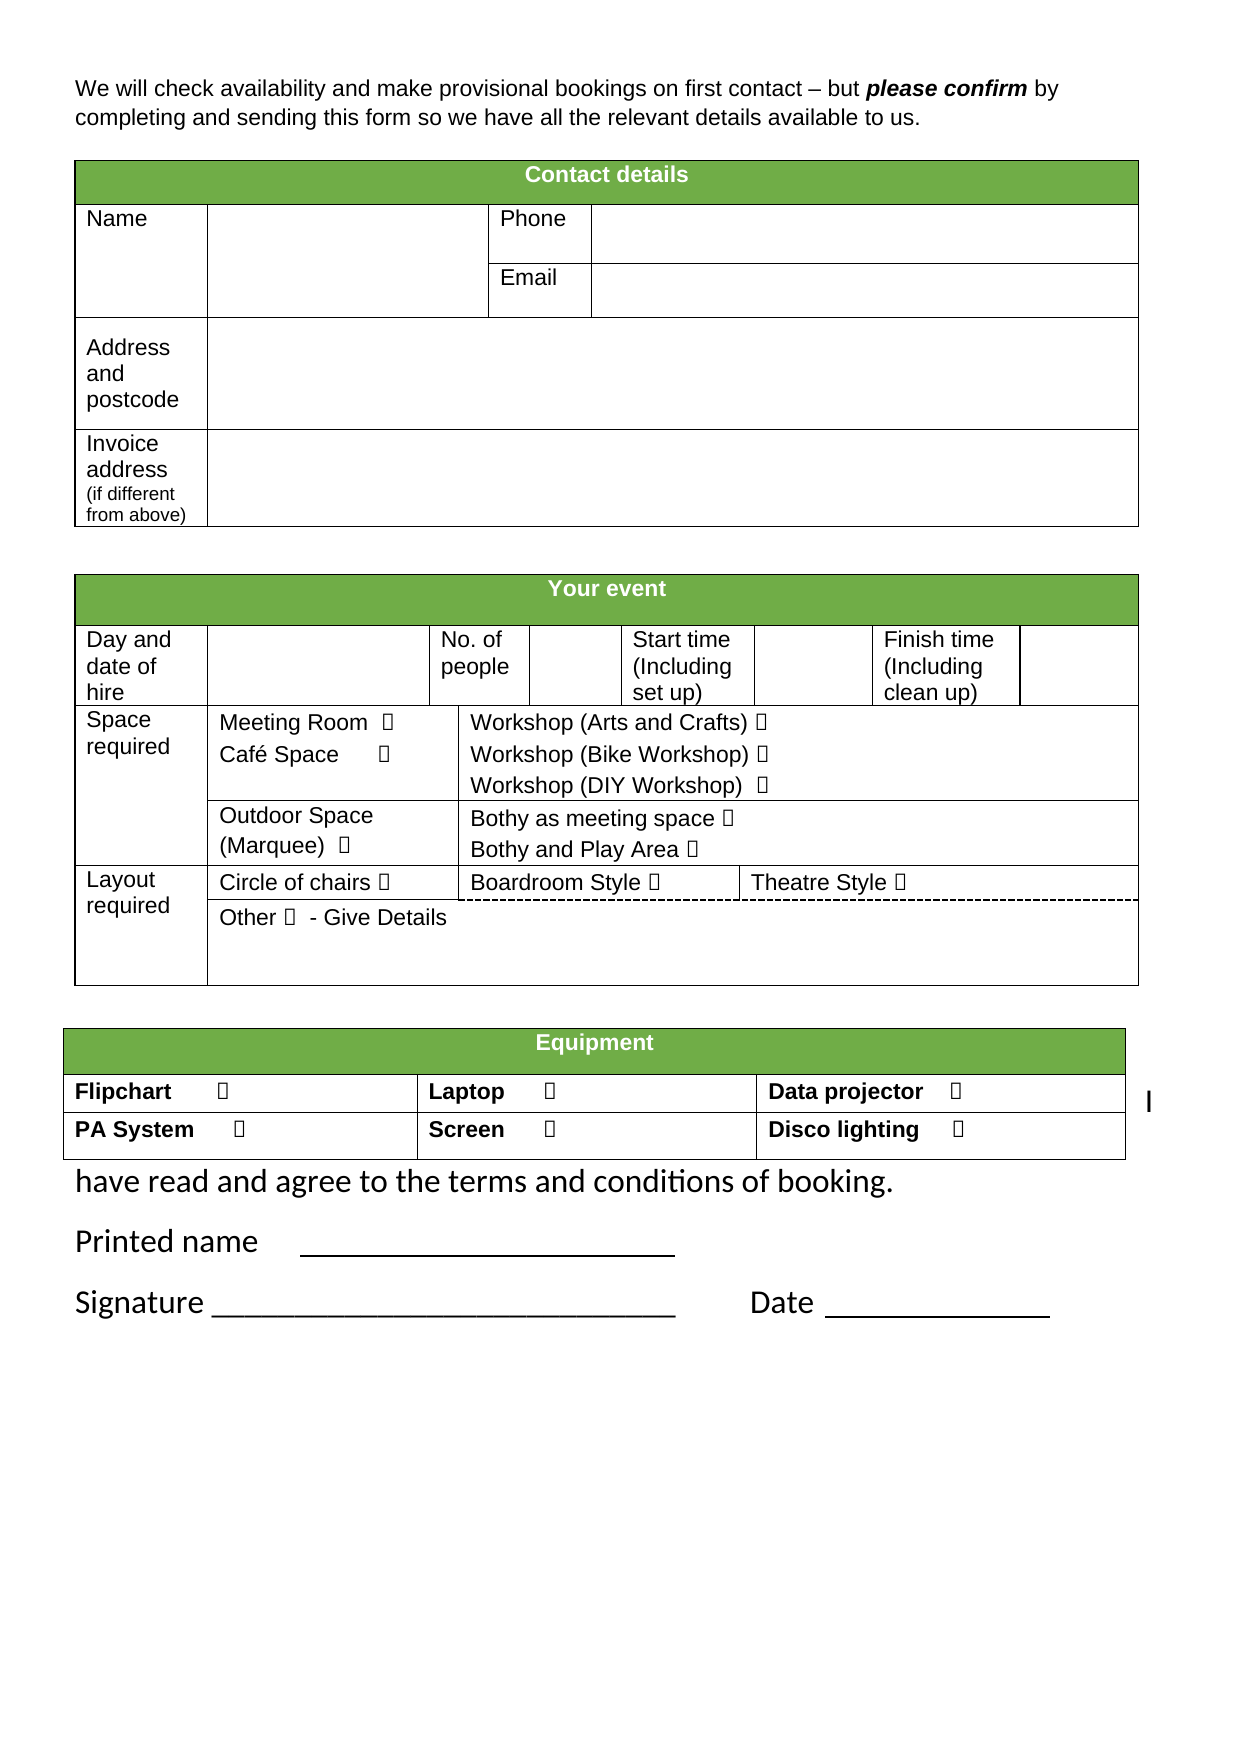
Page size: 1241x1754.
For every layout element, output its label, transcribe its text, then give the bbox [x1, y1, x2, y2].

table_cell [755, 626, 872, 705]
table_cell Email [489, 264, 591, 317]
table_cell Laptop  [418, 1075, 756, 1112]
table_cell PA System  [64, 1113, 417, 1159]
table_header Contact details [76, 161, 1138, 204]
table_cell Outdoor Space (Marquee)  [208, 801, 458, 865]
text Signature ____________________________ Date [75, 1281, 1165, 1322]
table_cell Phone [489, 205, 591, 263]
table_cell Theatre Style  [740, 866, 1138, 899]
table_cell Screen  [418, 1113, 756, 1159]
text We will check availability and make provisional bookings on first contact – but please confirm by completing and sending this form so we have all the relevant details available to us. [75, 75, 1155, 130]
table_cell Circle of chairs  [208, 866, 458, 899]
table_cell Address and postcode [76, 318, 207, 429]
table_cell [208, 318, 1138, 429]
table_cell [592, 205, 1138, 263]
table_cell Data projector  [757, 1075, 1125, 1112]
table_cell [208, 205, 488, 317]
table_cell [1021, 626, 1138, 705]
table_cell Disco lighting  [757, 1113, 1125, 1159]
table_cell [530, 626, 621, 705]
table_cell Invoice address (if different from above) [76, 430, 207, 526]
table_cell [208, 626, 429, 705]
table_cell Bothy as meeting space  Bothy and Play Area  [459, 801, 1138, 865]
table_cell Flipchart  [64, 1075, 417, 1112]
table_cell Start time (Including set up) [622, 626, 754, 705]
table_header Equipment [64, 1029, 1125, 1074]
table_cell [592, 264, 1138, 317]
table_header Your event [76, 575, 1138, 625]
table_cell Layout required [76, 866, 207, 985]
table_cell Other  - Give Details [208, 899, 1138, 985]
table_cell Boardroom Style  [459, 866, 739, 899]
table_cell Finish time (Including clean up) [873, 626, 1019, 705]
table_cell Workshop (Arts and Crafts)  Workshop (Bike Workshop)  Workshop (DIY Workshop)  [459, 706, 1138, 800]
text I have read and agree to the terms and conditions of booking. [75, 1080, 1165, 1200]
table_cell Space required [76, 706, 207, 865]
table_cell Meeting Room  Café Space  [208, 706, 458, 800]
text Printed name [75, 1220, 1165, 1261]
table_cell Day and date of hire [76, 626, 207, 705]
table_cell Name [76, 205, 207, 317]
table_cell [208, 430, 1138, 526]
table_cell No. of people [430, 626, 529, 705]
